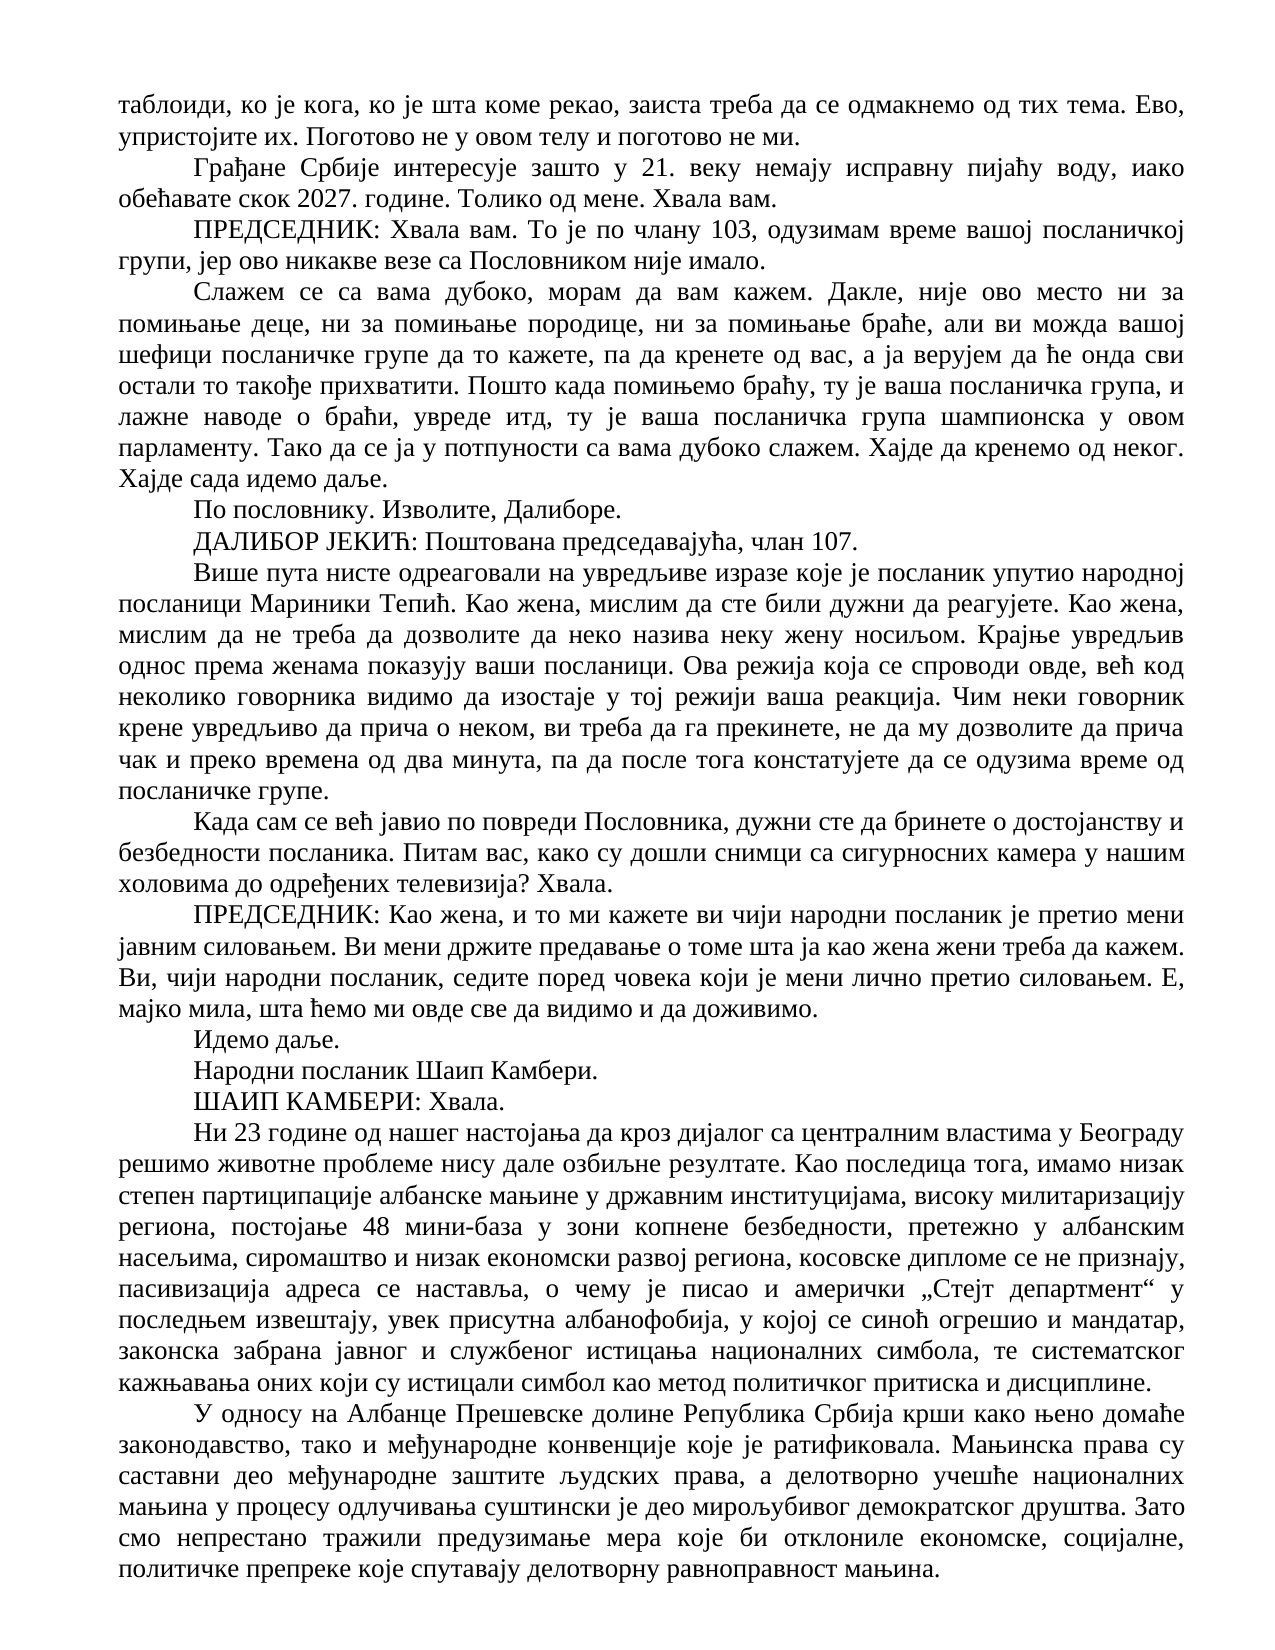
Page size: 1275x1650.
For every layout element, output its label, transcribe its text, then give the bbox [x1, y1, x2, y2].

text ПРЕДСЕДНИК: Хвала вам. То је по члану 103, одузимам време вашој посланичкој групи, јер ово никакве везе са Пословником није имало. [118, 213, 1186, 276]
text По пословнику. Изволите, Далиборе. [118, 493, 1186, 525]
text Ни 23 године од нашег настојања да кроз дијалог са централним властима у Београду решимо животне проблеме нису дале озбиљне резултате. Као последица тога, имамо низак степен партиципације албанске мањине у државним институцијама, високу милитаризацију региона, постојање 48 мини-база у зони копнене безбедности, претежно у албанским насељима, сиромаштво и низак економски развој региона, косовске дипломе се не признају, пасивизација адреса се наставља, о чему је писао и амерички „Стејт департмент“ у последњем извештају, увек присутна албанофобија, у којој се синоћ огрешио и мандатар, законска забрана јавног и службеног истицања националних симбола, те систематског кажњавања оних који су истицали симбол као метод политичког притиска и дисциплине. [118, 1116, 1186, 1397]
text Када сам се већ јавио по повреди Пословника, дужни сте да бринете о достојанству и безбедности посланика. Питам вас, како су дошли снимци са сигурносних камера у нашим холовима до одређених телевизија? Хвала. [118, 805, 1186, 898]
text ПРЕДСЕДНИК: Као жена, и то ми кажете ви чији народни посланик је претио мени јавним силовањем. Ви мени држите предавање о томе шта ја као жена жени треба да кажем. Ви, чији народни посланик, седите поред човека који је мени лично претио силовањем. Е, мајко мила, шта ћемо ми овде све да видимо и да доживимо. [118, 898, 1186, 1023]
text Слажем се са вама дубоко, морам да вам кажем. Дакле, није ово место ни за помињање деце, ни за помињање породице, ни за помињање браће, али ви можда вашој шефици посланичке групе да то кажете, па да кренете од вас, а ја верујем да ће онда сви остали то такође прихватити. Пошто када помињемо браћу, ту је ваша посланичка група, и лажне наводе о браћи, увреде итд, ту је ваша посланичка група шампионска у овом парламенту. Тако да се ја у потпуности са вама дубоко слажем. Хајде да кренемо од неког. Хајде сада идемо даље. [118, 276, 1186, 493]
text У односу на Албанце Прешевске долине Република Србија крши како њено домаће законодавство, тако и међународне конвенције које је ратификовала. Мањинска права су саставни део међународне заштите људских права, а делотворно учешће националних мањина у процесу одлучивања суштински је део мирољубивог демократског друштва. Зато смо непрестано тражили предузимање мера које би отклониле економске, социјалне, политичке препреке које спутавају делотворну равноправност мањина. [118, 1397, 1186, 1584]
text ШАИП КАМБЕРИ: Хвала. [118, 1085, 1186, 1116]
text ДАЛИБОР ЈЕКИЋ: Поштована председавајућа, члан 107. [118, 525, 1186, 556]
text Више пута нисте одреаговали на увредљиве изразе које је посланик упутио народној посланици Мариники Тепић. Као жена, мислим да сте били дужни да реагујете. Као жена, мислим да не треба да дозволите да неко назива неку жену носиљом. Крајње увредљив однос према женама показују ваши посланици. Ова режија која се спроводи овде, већ код неколико говорника видимо да изостаје у тој режији ваша реакција. Чим неки говорник крене увредљиво да прича о неком, ви треба да га прекинете, не да му дозволите да прича чак и преко времена од два минута, па да после тога констатујете да се одузима време од посланичке групе. [118, 556, 1186, 805]
text Идемо даље. [118, 1023, 1186, 1054]
text Народни посланик Шаип Камбери. [118, 1054, 1186, 1085]
text Грађане Србије интересује зашто у 21. веку немају исправну пијаћу воду, иако обећавате скок 2027. године. Толико од мене. Хвала вам. [118, 151, 1186, 213]
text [118, 89, 1186, 151]
